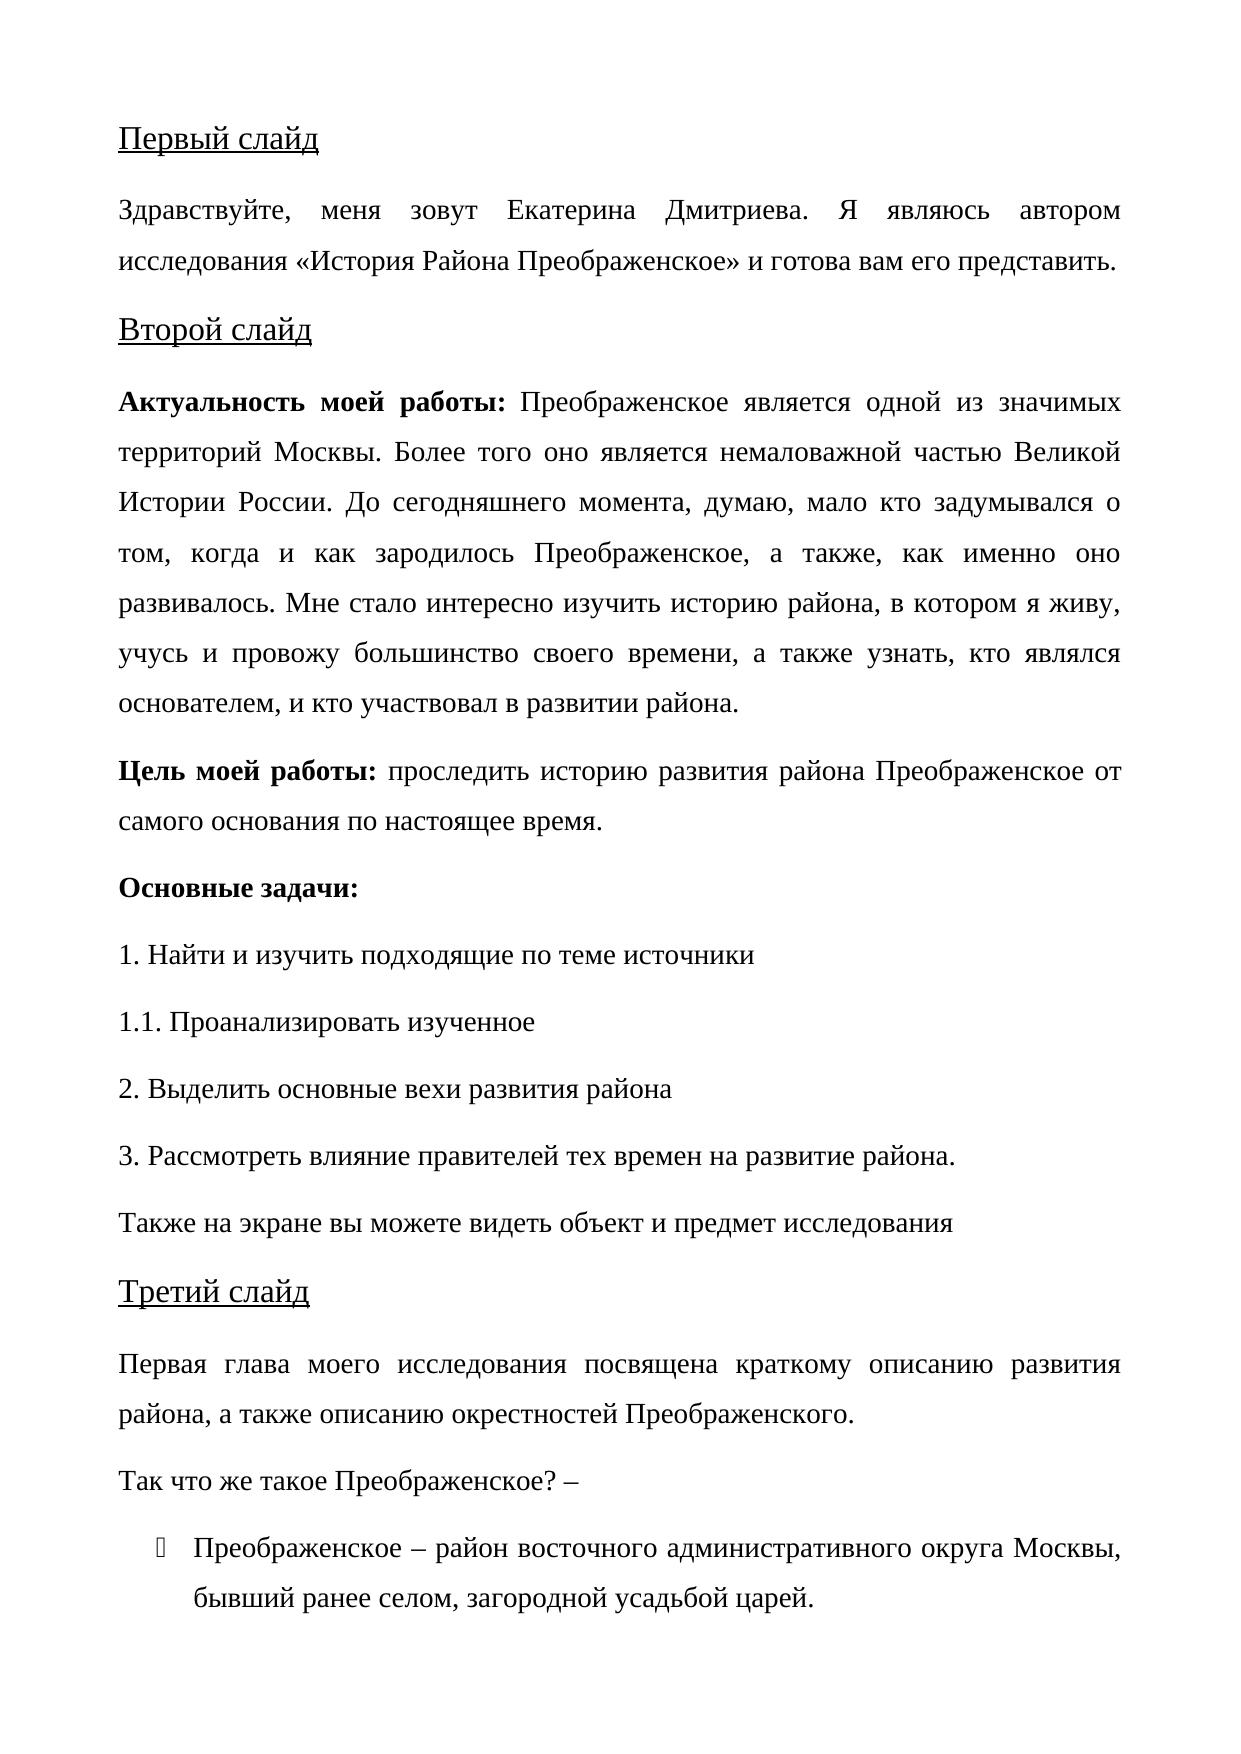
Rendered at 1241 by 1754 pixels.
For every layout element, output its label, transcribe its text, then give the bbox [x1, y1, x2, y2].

text Третий слайд [118, 1272, 1122, 1310]
text 3. Рассмотреть влияние правителей тех времен на развитие района. [118, 1138, 1122, 1171]
text Цель моей работы: проследить историю развития района Преображенское от самого основания по настоящее время. [118, 753, 1122, 836]
text Актуальность моей работы: Преображенское является одной из значимых территорий Москвы. Более того оно является немаловажной частью Великой Истории России. До сегодняшнего момента, думаю, мало кто задумывался о том, когда и как зародилось Преображенское, а также, как именно оно развивалось. Мне стало интересно изучить историю района, в котором я живу, учусь и провожу большинство своего времени, а также узнать, кто являлся основателем, и кто участвовал в развитии района. [118, 384, 1122, 719]
text Так что же такое Преображенское? – [118, 1463, 1122, 1497]
text Второй слайд [118, 309, 1122, 348]
text Первый слайд [118, 118, 1122, 156]
text Здравствуйте, меня зовут Екатерина Дмитриева. Я являюсь автором исследования «История Района Преображенское» и готова вам его представить. [118, 192, 1122, 276]
text 1. Найти и изучить подходящие по теме источники [118, 937, 1122, 970]
text Первая глава моего исследования посвящена краткому описанию развития района, а также описанию окрестностей Преображенского. [118, 1346, 1122, 1430]
list Преображенское – район восточного административного округа Москвы, бывший ранее селом, загородной усадьбой царей. [156, 1530, 1122, 1614]
text 2. Выделить основные вехи развития района [118, 1071, 1122, 1104]
text Основные задачи: [118, 870, 1122, 903]
text Также на экране вы можете видеть объект и предмет исследования [118, 1205, 1122, 1238]
text 1.1. Проанализировать изученное [118, 1004, 1122, 1037]
